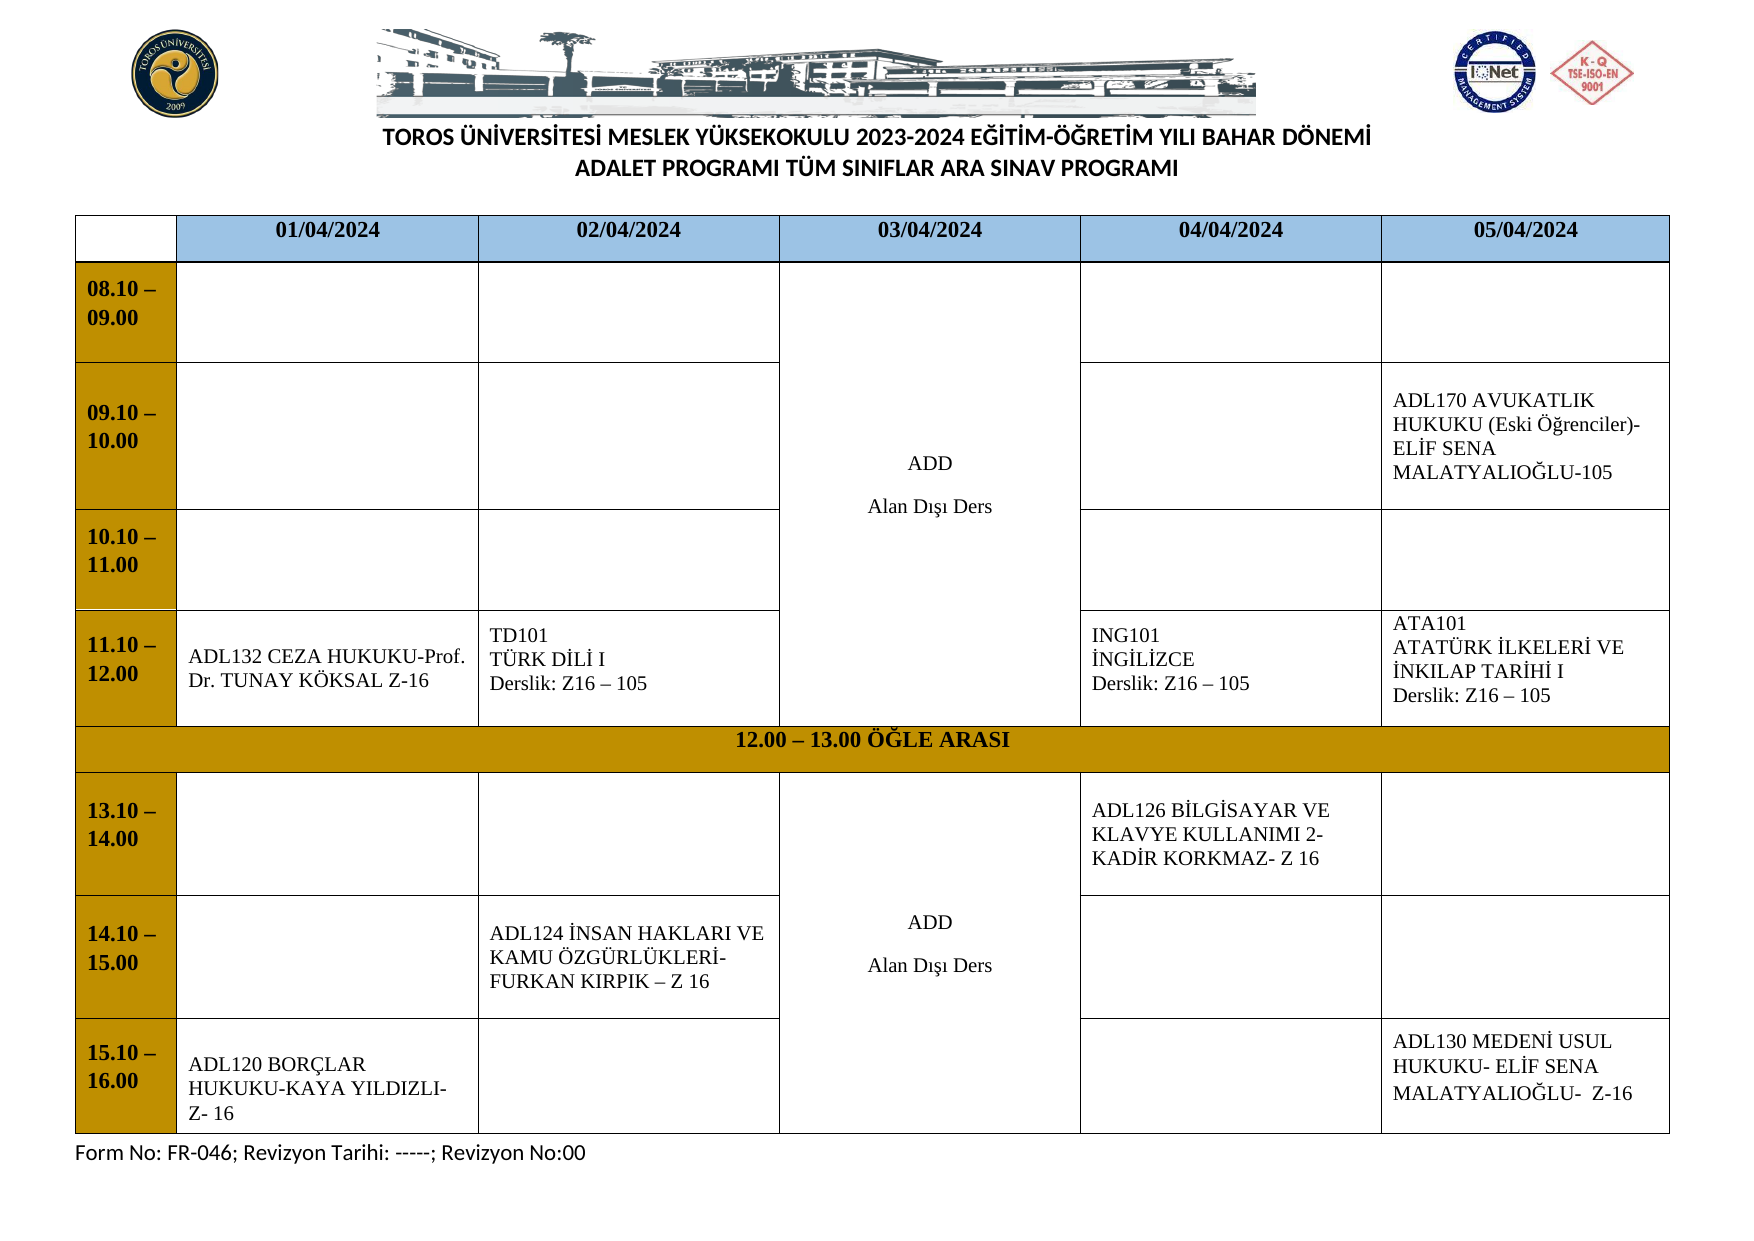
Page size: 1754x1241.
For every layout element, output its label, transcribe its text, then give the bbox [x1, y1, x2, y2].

picture [131, 29, 219, 118]
table_header [76, 216, 176, 261]
table_cell TD101 TÜRK DİLİ I Derslik: Z16 – 105 [479, 611, 779, 726]
table_cell ATA101 ATATÜRK İLKELERİ VE İNKILAP TARİHİ I Derslik: Z16 – 105 [1382, 611, 1669, 726]
table_cell [1382, 773, 1669, 895]
table_cell [1382, 263, 1669, 362]
table_cell 15.10 – 16.00 [76, 1019, 176, 1133]
table_cell [177, 773, 478, 895]
table_cell 11.10 – 12.00 [76, 611, 176, 726]
table_cell 14.10 – 15.00 [76, 896, 176, 1018]
table_cell [1382, 896, 1669, 1018]
table_cell [1081, 363, 1381, 509]
table_cell [177, 363, 478, 509]
table_cell 10.10 – 11.00 [76, 510, 176, 609]
table_cell [479, 773, 779, 895]
table_cell [177, 263, 478, 362]
table_cell 09.10 – 10.00 [76, 363, 176, 509]
table_cell [177, 896, 478, 1018]
table_cell ADL170 AVUKATLIK HUKUKU (Eski Öğrenciler)- ELİF SENA MALATYALIOĞLU-105 [1382, 363, 1669, 509]
table_cell ADD Alan Dışı Ders [780, 773, 1080, 1133]
table_cell 12.00 – 13.00 ÖĞLE ARASI [76, 727, 1669, 772]
table_cell [479, 263, 779, 362]
table_header 02/04/2024 [479, 216, 779, 261]
table_cell [479, 363, 779, 509]
table_cell [1081, 1019, 1381, 1133]
table_header 05/04/2024 [1382, 216, 1669, 261]
table_cell [479, 1019, 779, 1133]
table_cell 08.10 – 09.00 [76, 263, 176, 362]
table_cell [1081, 510, 1381, 609]
picture [376, 29, 1256, 118]
table_cell ADD Alan Dışı Ders [780, 263, 1080, 726]
table_cell ING101 İNGİLİZCE Derslik: Z16 – 105 [1081, 611, 1381, 726]
table_cell [177, 510, 478, 609]
table_cell 13.10 – 14.00 [76, 773, 176, 895]
table_header 01/04/2024 [177, 216, 478, 261]
table_cell [1081, 263, 1381, 362]
table_cell ADL130 MEDENİ USUL HUKUKU- ELİF SENA MALATYALIOĞLU- Z-16 [1382, 1019, 1669, 1133]
table_header 03/04/2024 [780, 216, 1080, 261]
table_cell ADL120 BORÇLAR HUKUKU-KAYA YILDIZLI- Z- 16 [177, 1019, 478, 1133]
picture [1453, 29, 1536, 113]
picture [1550, 40, 1634, 105]
table_cell [479, 510, 779, 609]
table_cell ADL132 CEZA HUKUKU-Prof. Dr. TUNAY KÖKSAL Z-16 [177, 611, 478, 726]
table_cell [1081, 896, 1381, 1018]
table_cell ADL126 BİLGİSAYAR VE KLAVYE KULLANIMI 2-KADİR KORKMAZ- Z 16 [1081, 773, 1381, 895]
table_cell [1382, 510, 1669, 609]
table_cell ADL124 İNSAN HAKLARI VE KAMU ÖZGÜRLÜKLERİ-FURKAN KIRPIK – Z 16 [479, 896, 779, 1018]
table_header 04/04/2024 [1081, 216, 1381, 261]
